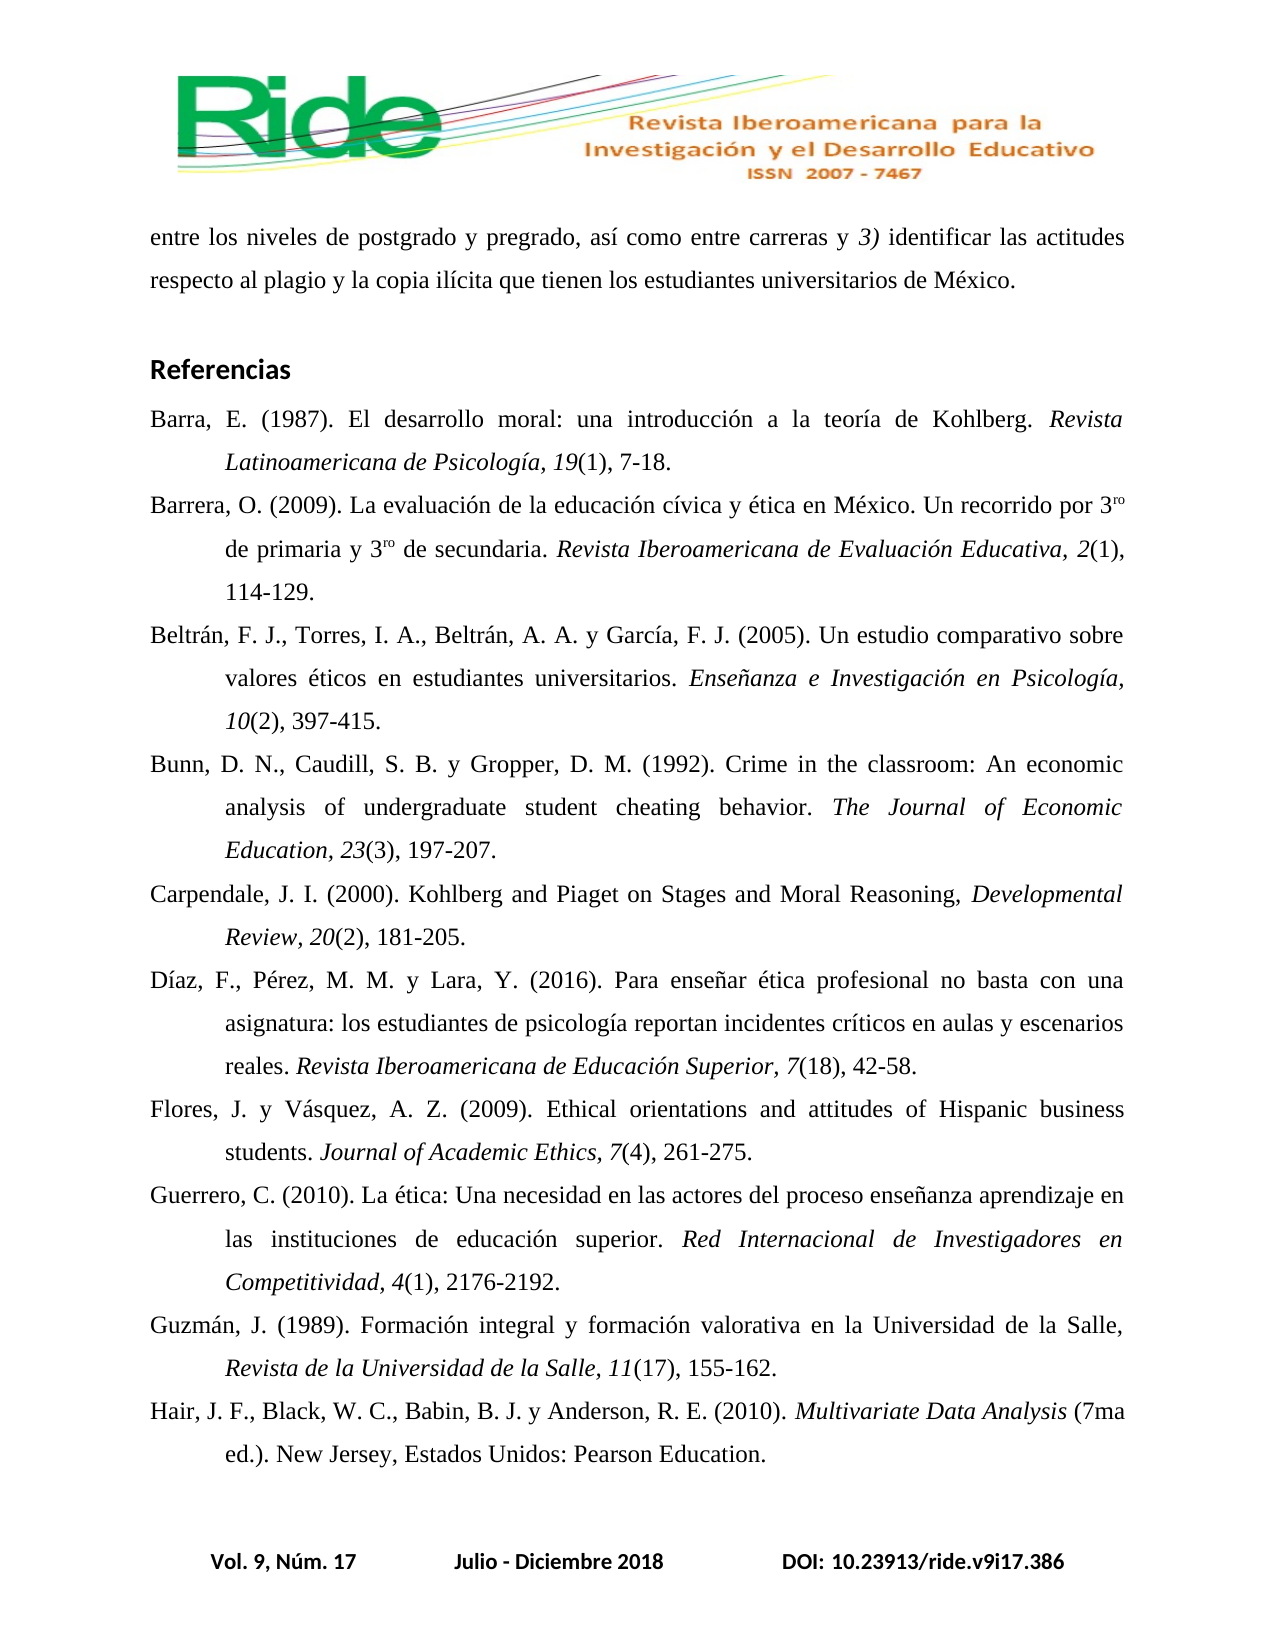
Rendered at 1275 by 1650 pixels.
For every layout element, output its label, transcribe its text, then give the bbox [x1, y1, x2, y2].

text Carpendale, J. I. (2000). Kohlberg and Piaget on Stages and Moral Reasoning, Developmental Review, 20(2), 181-205. [150, 879, 1125, 951]
text Hair, J. F., Black, W. C., Babin, B. J. y Anderson, R. E. (2010). Multivariate Data Analysis (7ma ed.). New Jersey, Estados Unidos: Pearson Education. [150, 1396, 1125, 1468]
text Flores, J. y Vásquez, A. Z. (2009). Ethical orientations and attitudes of Hispanic business students. Journal of Academic Ethics, 7(4), 261-275. [150, 1094, 1125, 1166]
text Barra, E. (1987). El desarrollo moral: una introducción a la teoría de Kohlberg. Revista Latinoamericana de Psicología, 19(1), 7-18. [150, 404, 1125, 476]
text Beltrán, F. J., Torres, I. A., Beltrán, A. A. y García, F. J. (2005). Un estudio comparativo sobre valores éticos en estudiantes universitarios. Enseñanza e Investigación en Psicología, 10(2), 397-415. [150, 620, 1125, 735]
picture [177, 75, 1098, 183]
text Bunn, D. N., Caudill, S. B. y Gropper, D. M. (1992). Crime in the classroom: An economic analysis of undergraduate student cheating behavior. The Journal of Economic Education, 23(3), 197-207. [150, 749, 1125, 864]
text Referencias [150, 351, 1125, 387]
text Guzmán, J. (1989). Formación integral y formación valorativa en la Universidad de la Salle, Revista de la Universidad de la Salle, 11(17), 155-162. [150, 1310, 1125, 1382]
text Guerrero, C. (2010). La ética: Una necesidad en las actores del proceso enseñanza aprendizaje en las instituciones de educación superior. Red Internacional de Investigadores en Competitividad, 4(1), 2176-2192. [150, 1181, 1125, 1296]
text Barrera, O. (2009). La evaluación de la educación cívica y ética en México. Un recorrido por 3ro de primaria y 3ro de secundaria. Revista Iberoamericana de Evaluación Educativa, 2(1), 114-129. [150, 491, 1125, 606]
text Díaz, F., Pérez, M. M. y Lara, Y. (2016). Para enseñar ética profesional no basta con una asignatura: los estudiantes de psicología reportan incidentes críticos en aulas y escenarios reales. Revista Iberoamericana de Educación Superior, 7(18), 42-58. [150, 965, 1125, 1080]
